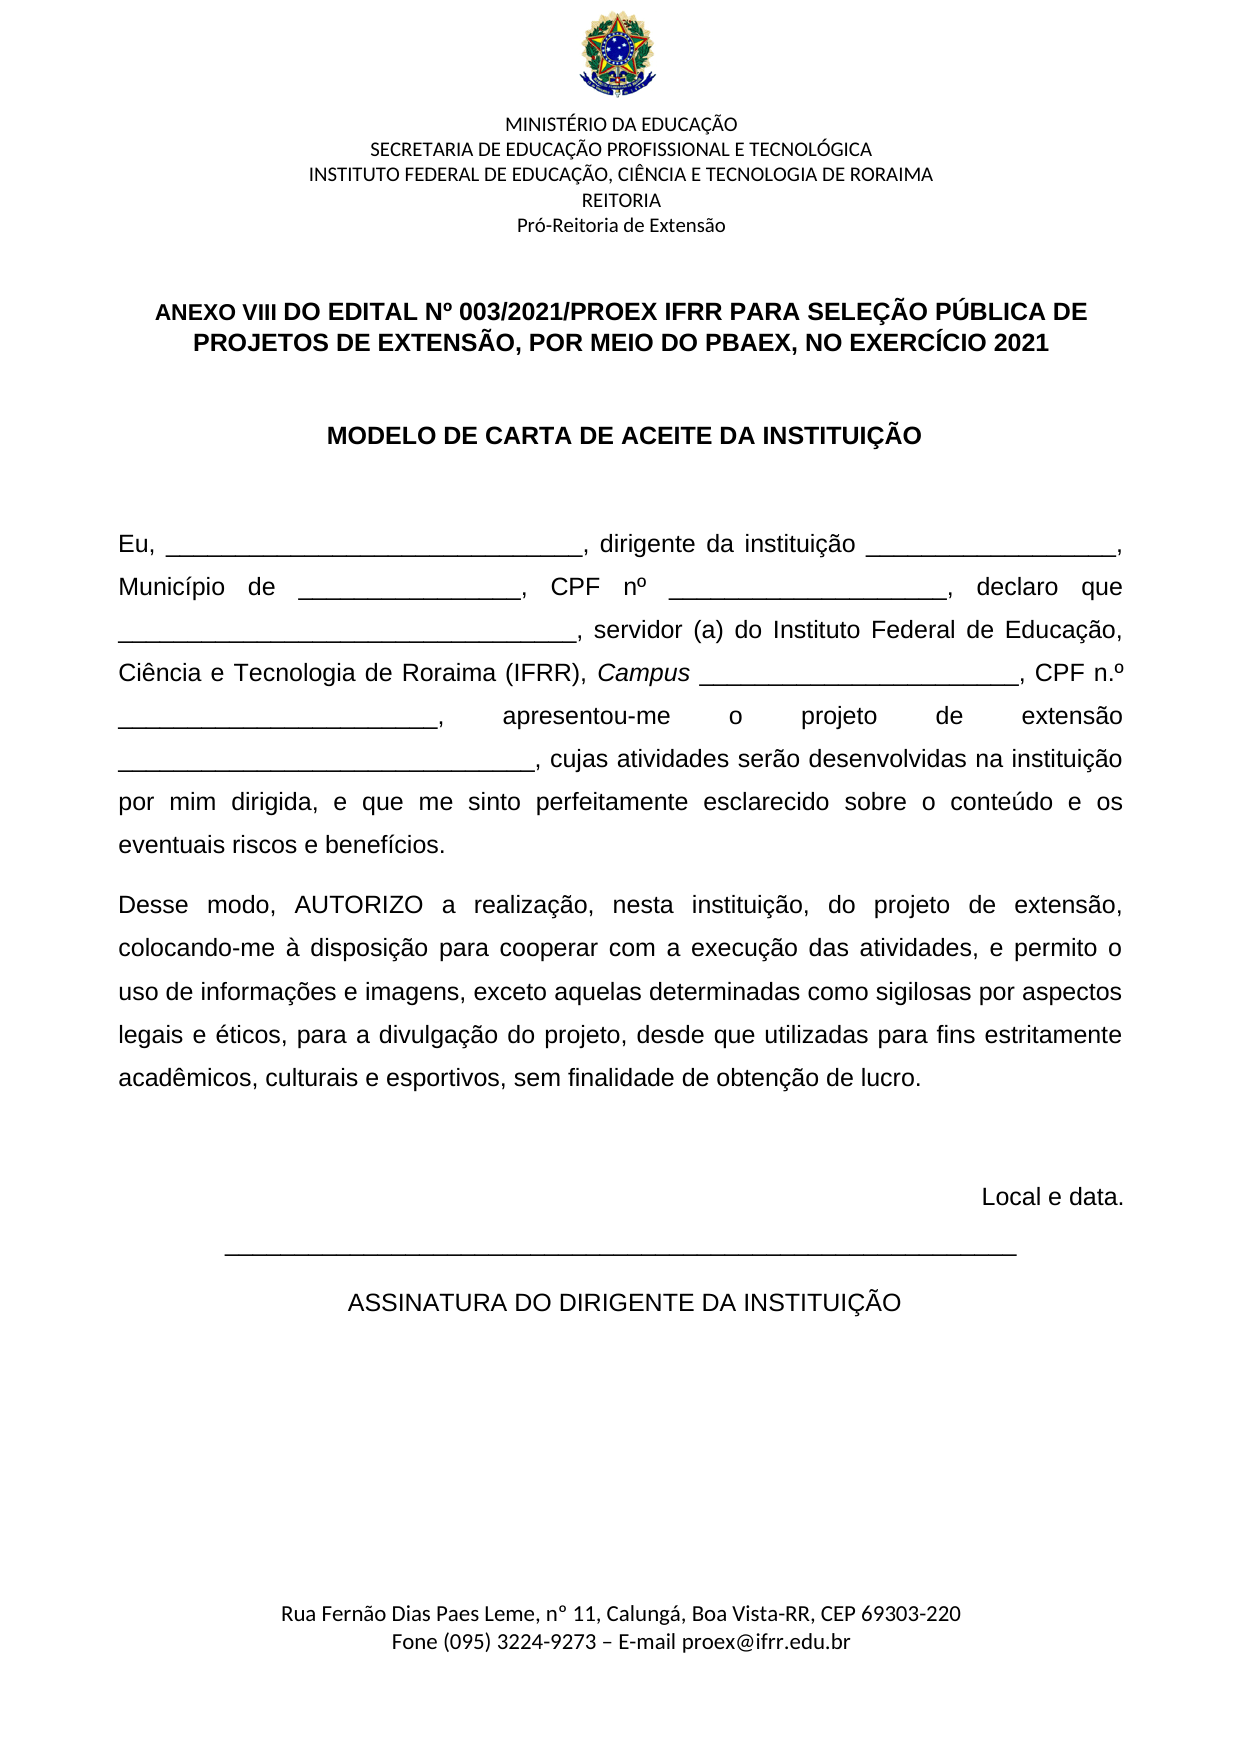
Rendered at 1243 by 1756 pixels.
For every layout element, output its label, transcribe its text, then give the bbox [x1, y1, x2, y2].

text Eu, ______________________________, dirigente da instituição __________________, Município de ________________, CPF nº ____________________, declaro que _________________________________, servidor (a) do Instituto Federal de Educação, Ciência e Tecnologia de Roraima (IFRR), Campus _______________________, CPF n.º _______________________, apresentou-me o projeto de extensão ______________________________, cujas atividades serão desenvolvidas na instituição por mim dirigida, e que me sinto perfeitamente esclarecido sobre o conteúdo e os eventuais riscos e benefícios. [118, 528, 1124, 859]
text MODELO DE CARTA DE ACEITE DA INSTITUIÇÃO [118, 421, 1124, 450]
picture [576, 7, 658, 100]
text Desse modo, AUTORIZO a realização, nesta instituição, do projeto de extensão, colocando-me à disposição para cooperar com a execução das atividades, e permito o uso de informações e imagens, exceto aquelas determinadas como sigilosas por aspectos legais e éticos, para a divulgação do projeto, desde que utilizadas para fins estritamente acadêmicos, culturais e esportivos, sem finalidade de obtenção de lucro. [118, 890, 1124, 1091]
text ASSINATURA DO DIRIGENTE DA INSTITUIÇÃO [118, 1288, 1124, 1316]
text ANEXO VIII DO EDITAL Nº 003/2021/PROEX IFRR PARA SELEÇÃO PÚBLICA DE PROJETOS DE EXTENSÃO, POR MEIO DO PBAEX, NO EXERCÍCIO 2021 [118, 297, 1124, 357]
text _________________________________________________________ [118, 1228, 1124, 1257]
text Local e data. [118, 1182, 1124, 1211]
